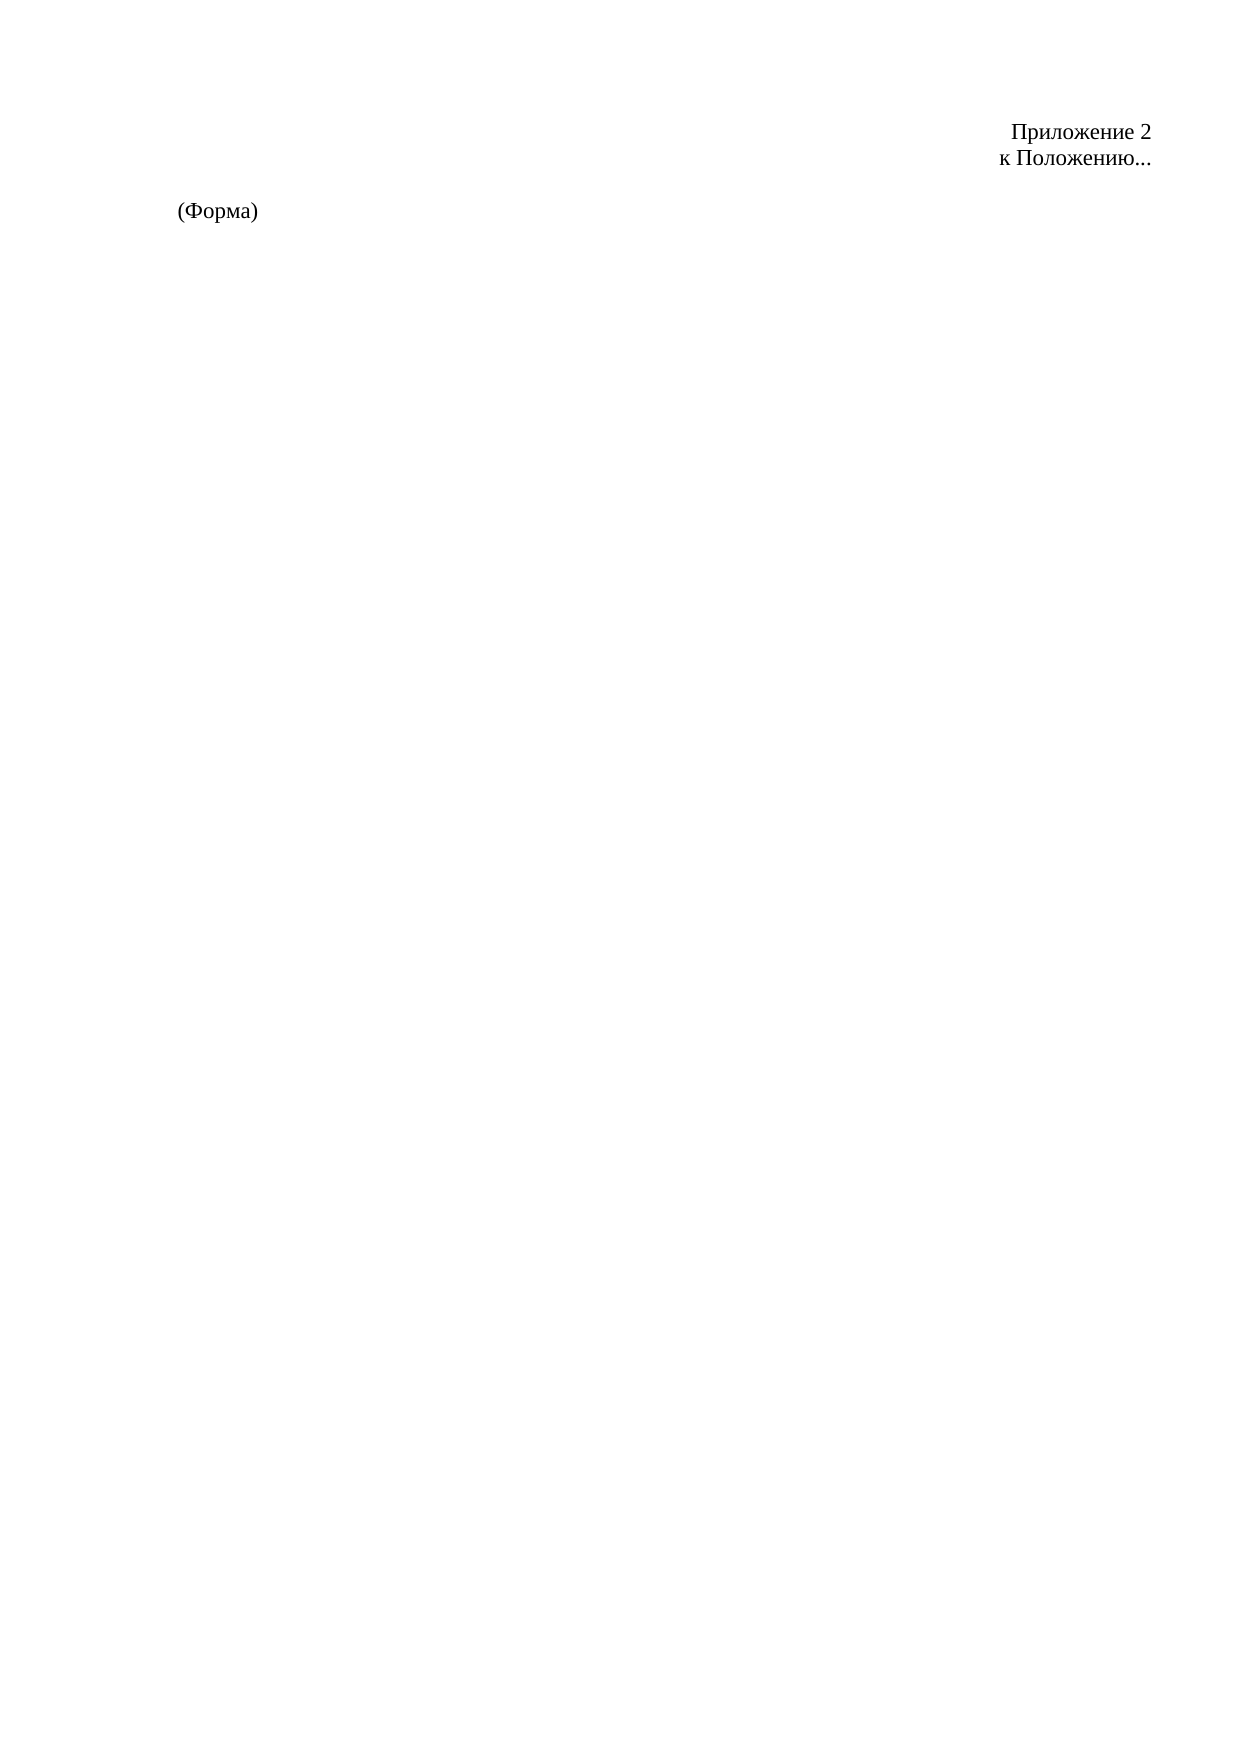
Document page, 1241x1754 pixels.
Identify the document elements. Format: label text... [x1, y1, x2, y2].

text Приложение 2 [177, 118, 1152, 144]
text к Положению... [177, 144, 1152, 171]
text (Форма) [177, 197, 1152, 223]
